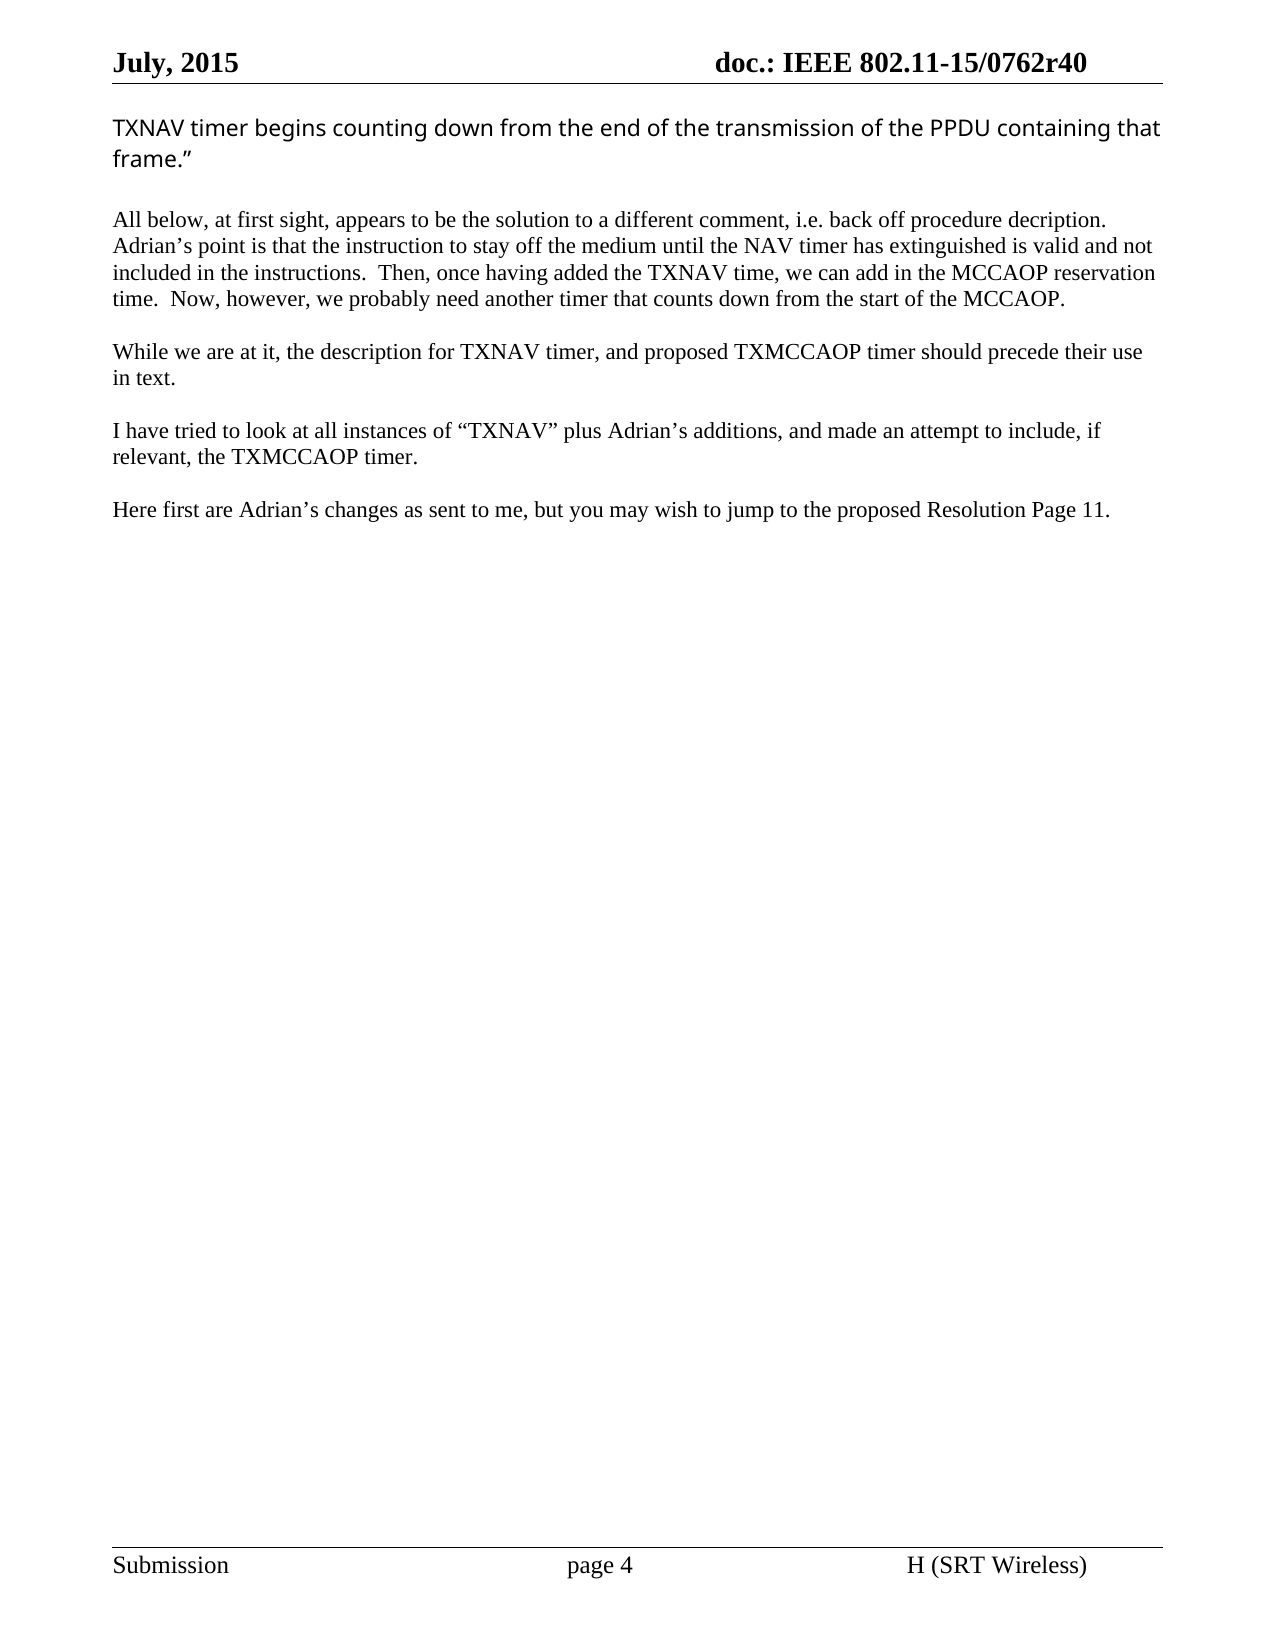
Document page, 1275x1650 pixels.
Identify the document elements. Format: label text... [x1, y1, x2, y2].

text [112, 112, 1163, 175]
text All below, at first sight, appears to be the solution to a different comment, i.e. back off procedure decription. Adrian’s point is that the instruction to stay off the medium until the NAV timer has extinguished is valid and not included in the instructions. Then, once having added the TXNAV time, we can add in the MCCAOP reservation time. Now, however, we probably need another timer that counts down from the start of the MCCAOP. [112, 206, 1163, 311]
text Here first are Adrian’s changes as sent to me, but you may wish to jump to the proposed Resolution Page 11. [112, 496, 1163, 522]
text While we are at it, the description for TXNAV timer, and proposed TXMCCAOP timer should precede their use in text. [112, 338, 1163, 390]
text I have tried to look at all instances of “TXNAV” plus Adrian’s additions, and made an attempt to include, if relevant, the TXMCCAOP timer. [112, 417, 1163, 469]
